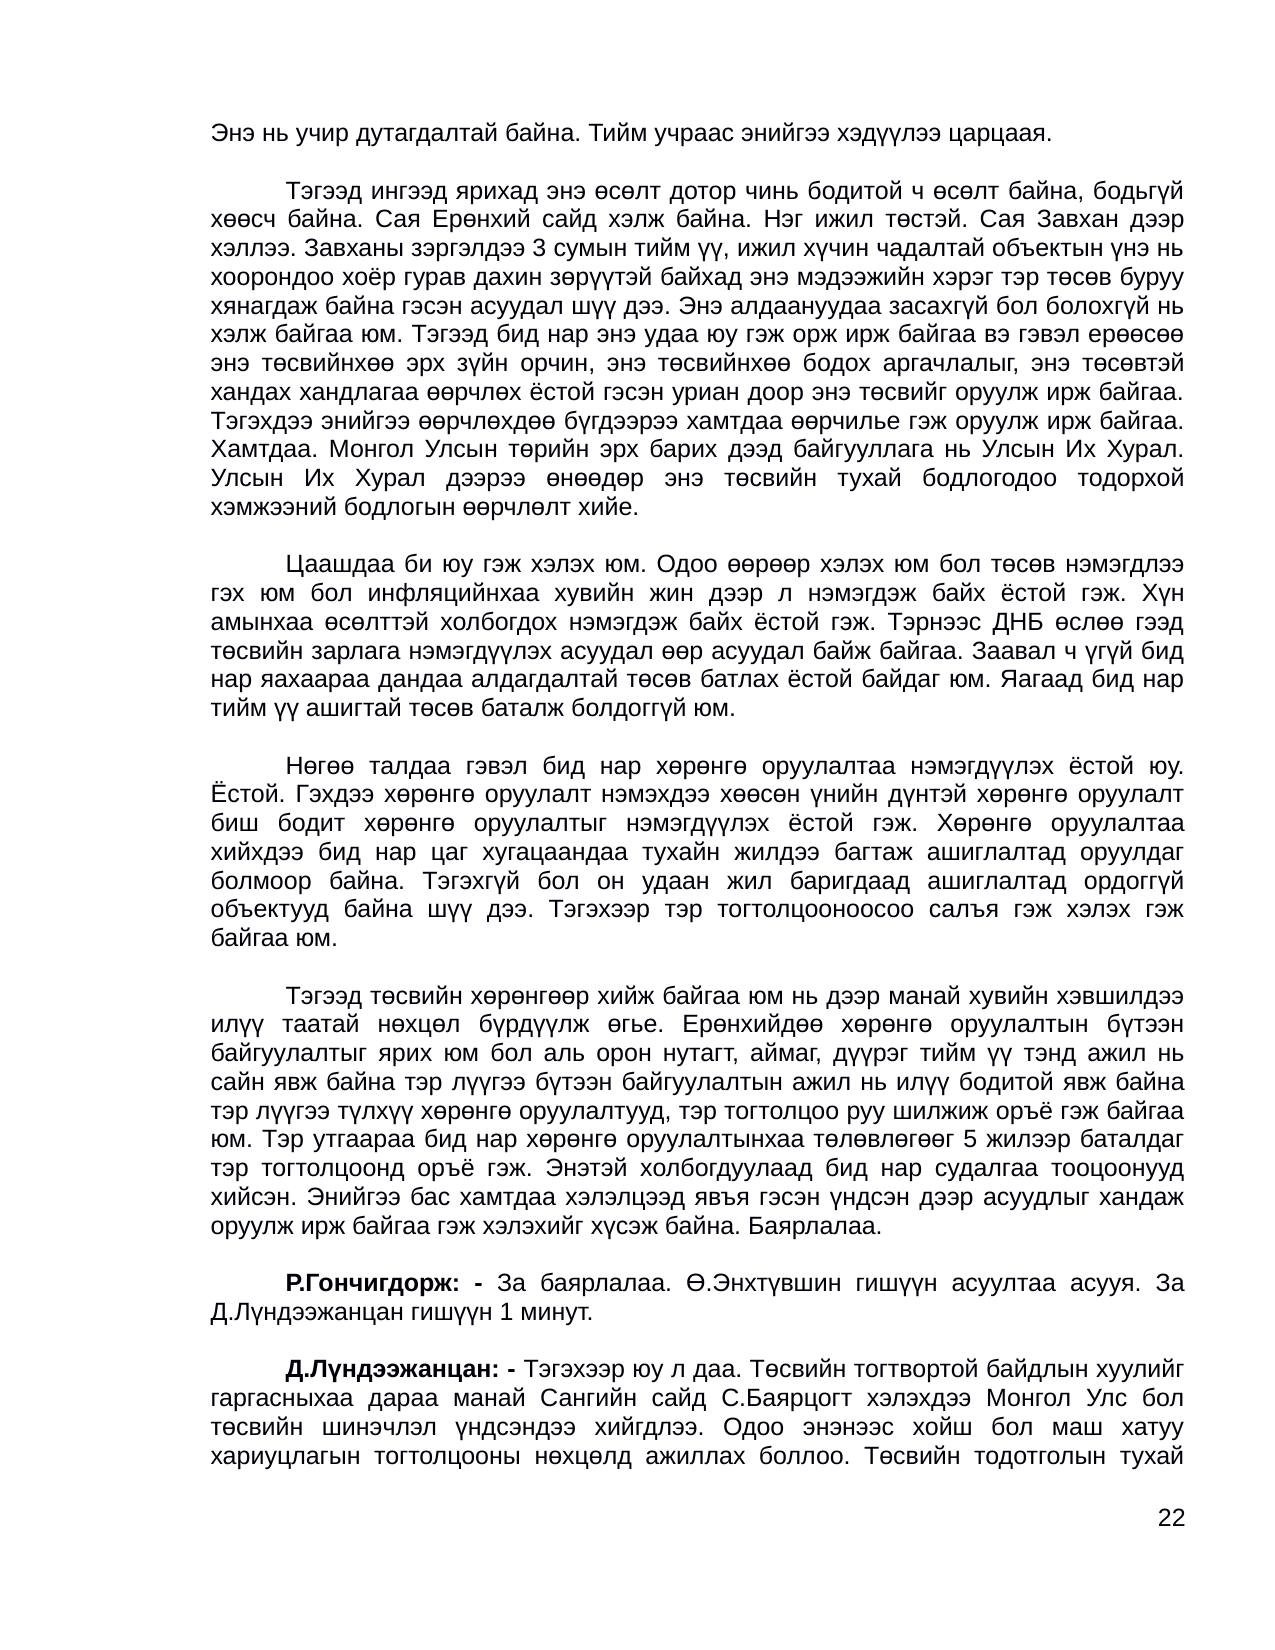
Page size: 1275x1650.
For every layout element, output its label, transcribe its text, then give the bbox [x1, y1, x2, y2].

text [210, 118, 1185, 147]
text Р.Гончигдорж: - За баярлалаа. Ө.Энхтүвшин гишүүн асуултаа асууя. За Д.Лүндээжанцан гишүүн 1 минут. [210, 1268, 1185, 1326]
text Тэгээд төсвийн хөрөнгөөр хийж байгаа юм нь дээр манай хувийн хэвшилдээ илүү таатай нөхцөл бүрдүүлж өгье. Ерөнхийдөө хөрөнгө оруулалтын бүтээн байгуулалтыг ярих юм бол аль орон нутагт, аймаг, дүүрэг тийм үү тэнд ажил нь сайн явж байна тэр лүүгээ бүтээн байгуулалтын ажил нь илүү бодитой явж байна тэр лүүгээ түлхүү хөрөнгө оруулалтууд, тэр тогтолцоо руу шилжиж оръё гэж байгаа юм. Тэр утгаараа бид нар хөрөнгө оруулалтынхаа төлөвлөгөөг 5 жилээр баталдаг тэр тогтолцоонд оръё гэж. Энэтэй холбогдуулаад бид нар судалгаа тооцоонууд хийсэн. Энийгээ бас хамтдаа хэлэлцээд явъя гэсэн үндсэн дээр асуудлыг хандаж оруулж ирж байгаа гэж хэлэхийг хүсэж байна. Баярлалаа. [210, 981, 1185, 1239]
text Нөгөө талдаа гэвэл бид нар хөрөнгө оруулалтаа нэмэгдүүлэх ёстой юу. Ёстой. Гэхдээ хөрөнгө оруулалт нэмэхдээ хөөсөн үнийн дүнтэй хөрөнгө оруулалт биш бодит хөрөнгө оруулалтыг нэмэгдүүлэх ёстой гэж. Хөрөнгө оруулалтаа хийхдээ бид нар цаг хугацаандаа тухайн жилдээ багтаж ашиглалтад оруулдаг болмоор байна. Тэгэхгүй бол он удаан жил баригдаад ашиглалтад ордоггүй объектууд байна шүү дээ. Тэгэхээр тэр тогтолцооноосоо салъя гэж хэлэх гэж байгаа юм. [210, 751, 1185, 952]
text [210, 1354, 1185, 1469]
text Цаашдаа би юу гэж хэлэх юм. Одоо өөрөөр хэлэх юм бол төсөв нэмэгдлээ гэх юм бол инфляцийнхаа хувийн жин дээр л нэмэгдэж байх ёстой гэж. Хүн амынхаа өсөлттэй холбогдох нэмэгдэж байх ёстой гэж. Тэрнээс ДНБ өслөө гээд төсвийн зарлага нэмэгдүүлэх асуудал өөр асуудал байж байгаа. Заавал ч үгүй бид нар яахаараа дандаа алдагдалтай төсөв батлах ёстой байдаг юм. Яагаад бид нар тийм үү ашигтай төсөв баталж болдоггүй юм. [210, 549, 1185, 722]
text Тэгээд ингээд ярихад энэ өсөлт дотор чинь бодитой ч өсөлт байна, бодьгүй хөөсч байна. Сая Ерөнхий сайд хэлж байна. Нэг ижил төстэй. Сая Завхан дээр хэллээ. Завханы зэргэлдээ 3 сумын тийм үү, ижил хүчин чадалтай объектын үнэ нь хоорондоо хоёр гурав дахин зөрүүтэй байхад энэ мэдээжийн хэрэг тэр төсөв буруу хянагдаж байна гэсэн асуудал шүү дээ. Энэ алдаануудаа засахгүй бол болохгүй нь хэлж байгаа юм. Тэгээд бид нар энэ удаа юу гэж орж ирж байгаа вэ гэвэл ерөөсөө энэ төсвийнхөө эрх зүйн орчин, энэ төсвийнхөө бодох аргачлалыг, энэ төсөвтэй хандах хандлагаа өөрчлөх ёстой гэсэн уриан доор энэ төсвийг оруулж ирж байгаа. Тэгэхдээ энийгээ өөрчлөхдөө бүгдээрээ хамтдаа өөрчилье гэж оруулж ирж байгаа. Хамтдаа. Монгол Улсын төрийн эрх барих дээд байгууллага нь Улсын Их Хурал. Улсын Их Хурал дээрээ өнөөдөр энэ төсвийн тухай бодлогодоо тодорхой хэмжээний бодлогын өөрчлөлт хийе. [210, 176, 1185, 521]
